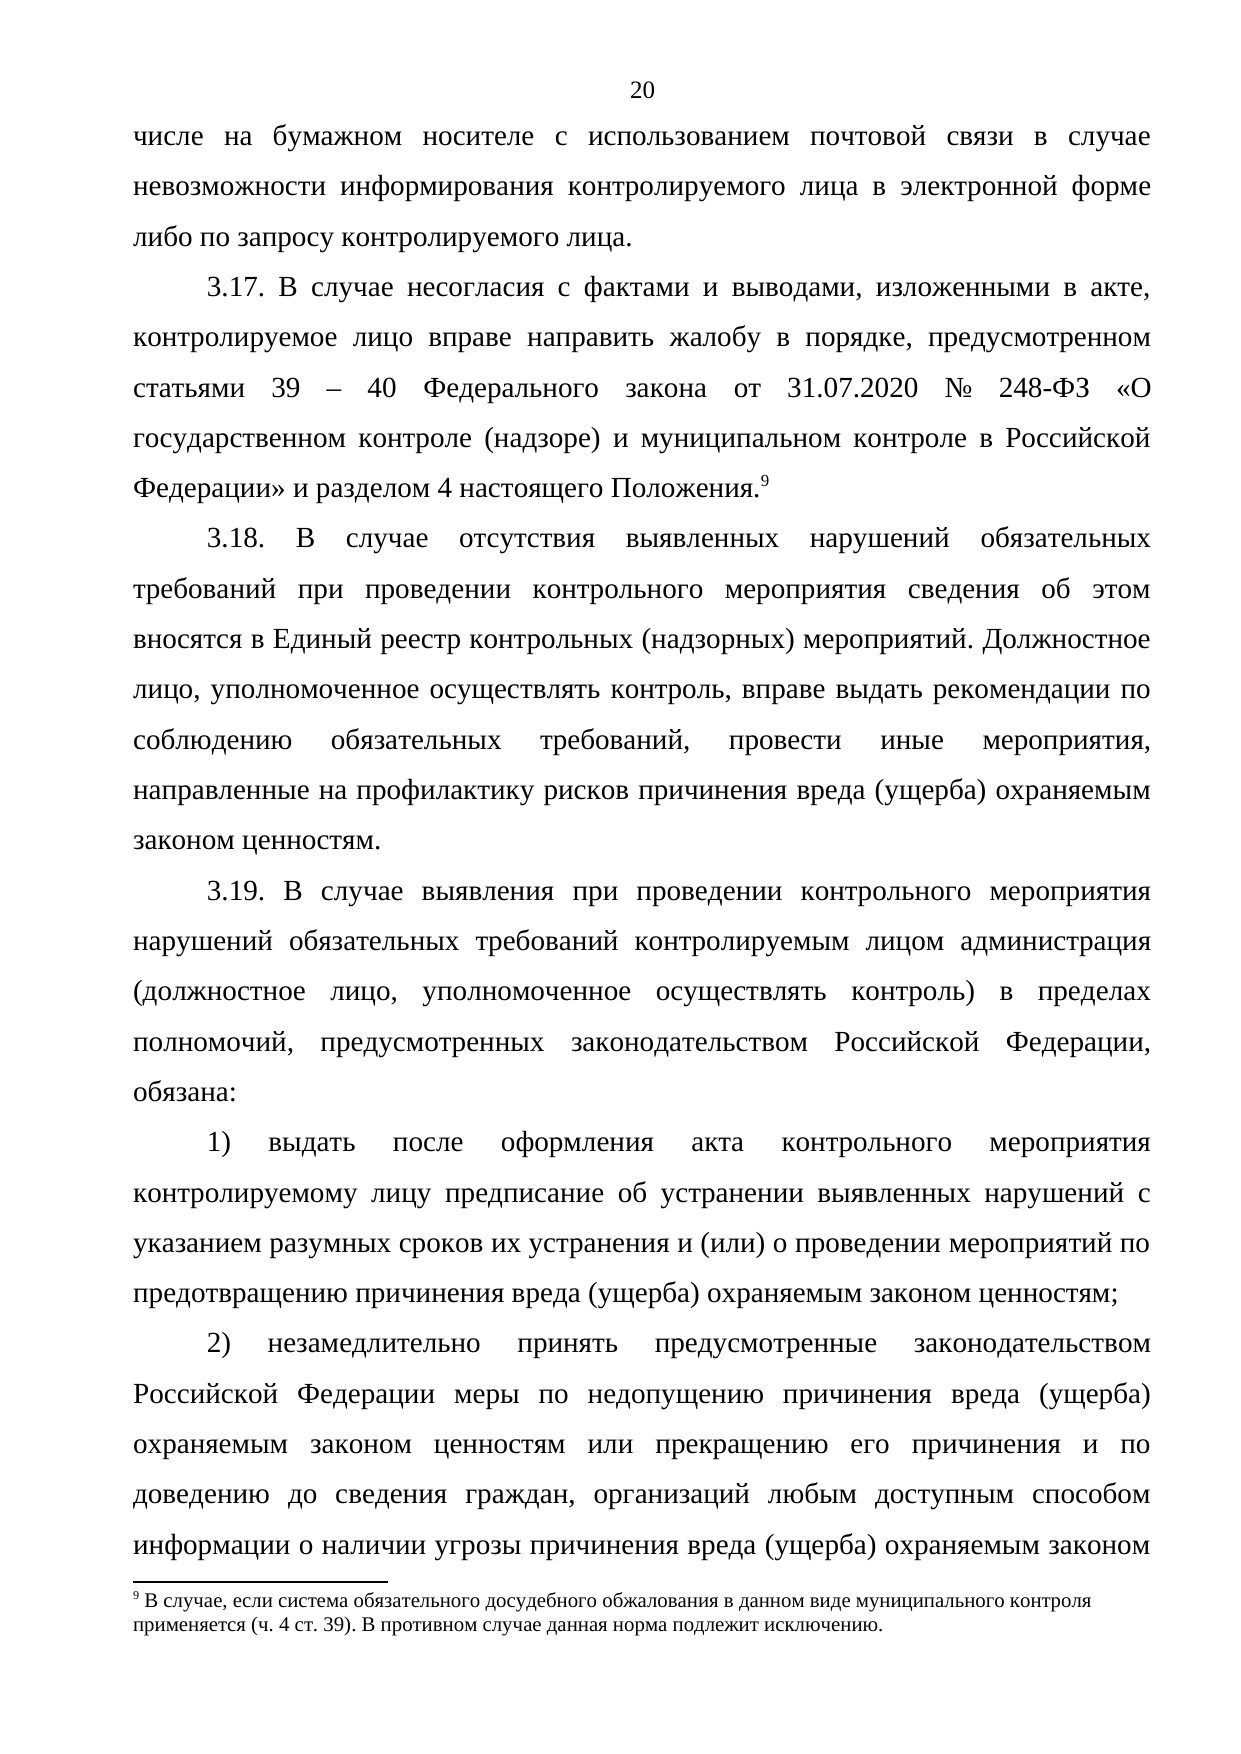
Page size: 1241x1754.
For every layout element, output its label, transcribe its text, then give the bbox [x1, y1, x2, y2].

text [133, 118, 1152, 252]
text 1) выдать после оформления акта контрольного мероприятия контролируемому лицу предписание об устранении выявленных нарушений с указанием разумных сроков их устранения и (или) о проведении мероприятий по предотвращению причинения вреда (ущерба) охраняемым законом ценностям; [133, 1124, 1152, 1309]
text 3.19. В случае выявления при проведении контрольного мероприятия нарушений обязательных требований контролируемым лицом администрация (должностное лицо, уполномоченное осуществлять контроль) в пределах полномочий, предусмотренных законодательством Российской Федерации, обязана: [133, 873, 1152, 1108]
text 3.18. В случае отсутствия выявленных нарушений обязательных требований при проведении контрольного мероприятия сведения об этом вносятся в Единый реестр контрольных (надзорных) мероприятий. Должностное лицо, уполномоченное осуществлять контроль, вправе выдать рекомендации по соблюдению обязательных требований, провести иные мероприятия, направленные на профилактику рисков причинения вреда (ущерба) охраняемым законом ценностям. [133, 521, 1152, 856]
text 3.17. В случае несогласия с фактами и выводами, изложенными в акте, контролируемое лицо вправе направить жалобу в порядке, предусмотренном статьями 39 – 40 Федерального закона от 31.07.2020 № 248-ФЗ «О государственном контроле (надзоре) и муниципальном контроле в Российской Федерации» и разделом 4 настоящего Положения. [133, 269, 1152, 504]
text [133, 1326, 1152, 1560]
